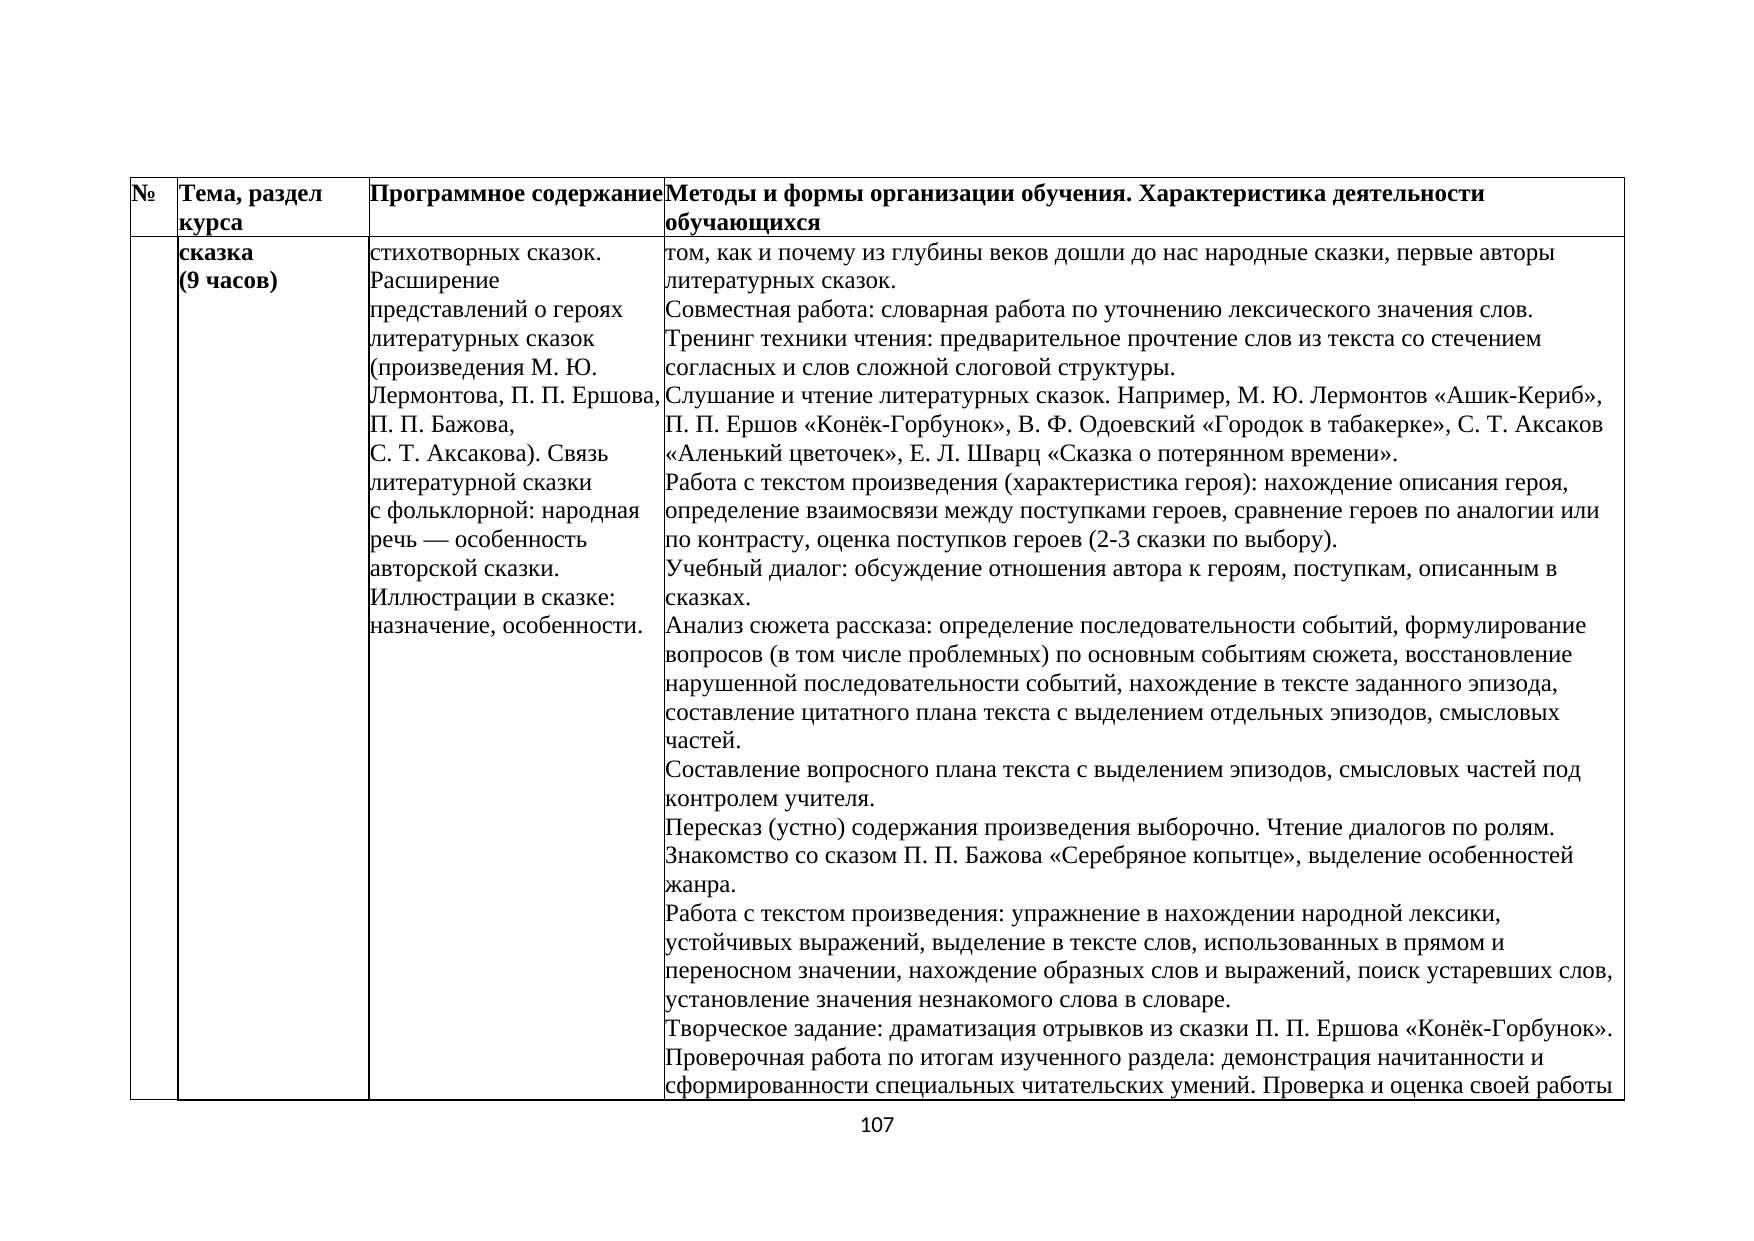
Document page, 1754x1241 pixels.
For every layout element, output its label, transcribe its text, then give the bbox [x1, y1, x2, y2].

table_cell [370, 237, 664, 1099]
table_header № [131, 178, 177, 236]
table_cell 6 [131, 237, 177, 1099]
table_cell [665, 237, 1624, 1099]
table_cell Литературная сказка (9 часов) [179, 237, 368, 1099]
table_header Программное содержание [370, 178, 664, 236]
table_header Тема, раздел курса [178, 178, 369, 236]
table_header Методы и формы организации обучения. Характеристика деятельности обучающихся [665, 178, 1624, 236]
